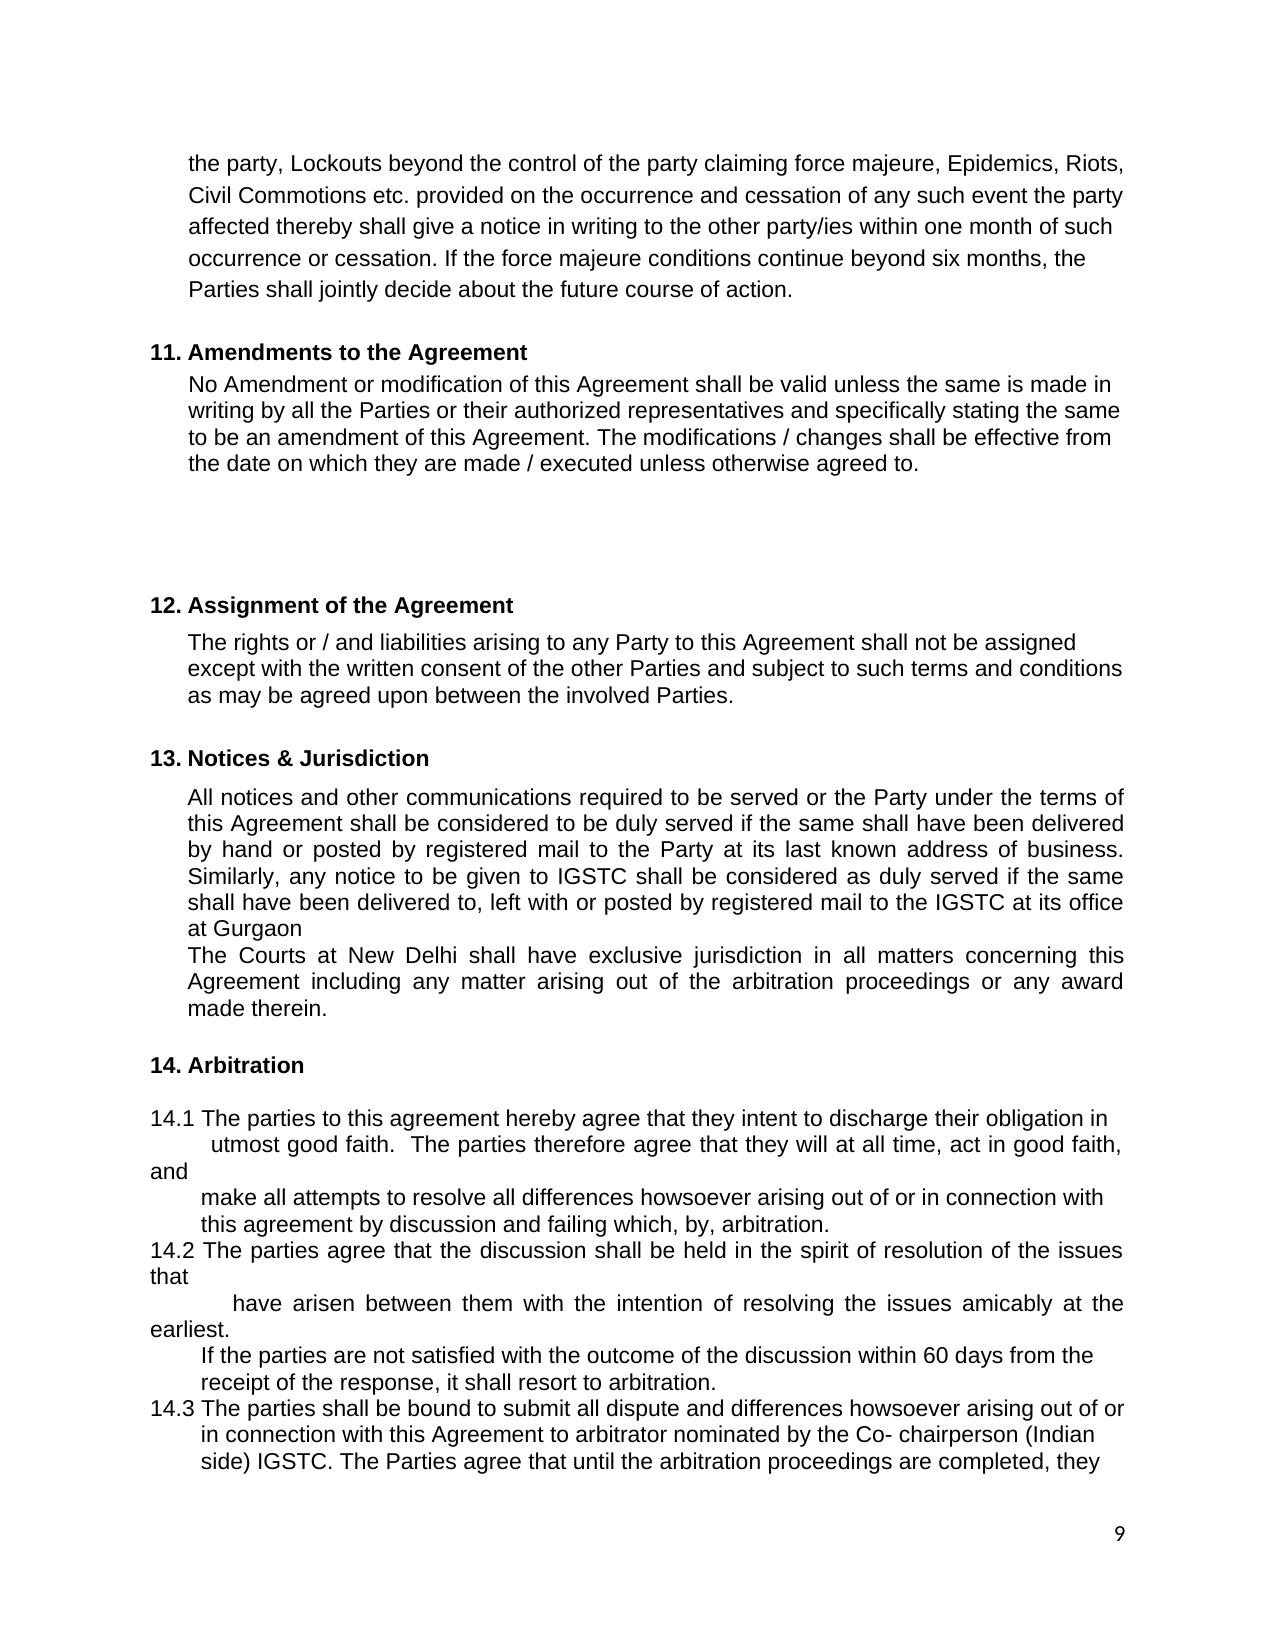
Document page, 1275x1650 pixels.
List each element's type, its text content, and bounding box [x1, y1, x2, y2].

list Arbitration [150, 1052, 1125, 1079]
text writing by all the Parties or their authorized representatives and specifically stating the same [150, 397, 1125, 424]
list Notices & Jurisdiction [150, 745, 1125, 771]
text to be an amendment of this Agreement. The modifications / changes shall be effective from [150, 424, 1125, 450]
text No Amendment or modification of this Agreement shall be valid unless the same is made in [150, 371, 1125, 397]
text The rights or / and liabilities arising to any Party to this Agreement shall not be assigned except with the written consent of the other Parties and subject to such terms and conditions as may be agreed upon between the involved Parties. [187, 629, 1125, 708]
text side) IGSTC. The Parties agree that until the arbitration proceedings are completed, they [150, 1448, 1125, 1474]
text 14.2 The parties agree that the discussion shall be held in the spirit of resolution of the issues that [150, 1237, 1125, 1289]
list Assignment of the Agreement [150, 592, 1125, 618]
list All notices and other communications required to be served or the Party under the terms of this Agreement shall be considered to be duly served if the same shall have been delivered by hand or posted by registered mail to the Party at its last known address of business. Similarly, any notice to be given to IGSTC shall be considered as duly served if the same shall have been delivered to, left with or posted by registered mail to the IGSTC at its office at Gurgaon [187, 784, 1125, 942]
text receipt of the response, it shall resort to arbitration. [150, 1369, 1125, 1395]
text the party, Lockouts beyond the control of the party claiming force majeure, Epidemics, Riots, [150, 150, 1125, 176]
text Parties shall jointly decide about the future course of action. [150, 276, 1125, 303]
text have arisen between them with the intention of resolving the issues amicably at the earliest. [150, 1289, 1125, 1342]
list The Courts at New Delhi shall have exclusive jurisdiction in all matters concerning this Agreement including any matter arising out of the arbitration proceedings or any award made therein. [187, 942, 1125, 1021]
text 14.1 The parties to this agreement hereby agree that they intent to discharge their obligation in [150, 1105, 1125, 1131]
text If the parties are not satisfied with the outcome of the discussion within 60 days from the [150, 1342, 1125, 1369]
text in connection with this Agreement to arbitrator nominated by the Co- chairperson (Indian [150, 1421, 1125, 1448]
text the date on which they are made / executed unless otherwise agreed to. [150, 450, 1125, 476]
text occurrence or cessation. If the force majeure conditions continue beyond six months, the [150, 245, 1125, 271]
text 14.3 The parties shall be bound to submit all dispute and differences howsoever arising out of or [150, 1395, 1125, 1421]
text affected thereby shall give a notice in writing to the other party/ies within one month of such [150, 213, 1125, 239]
list Amendments to the Agreement [150, 339, 1125, 366]
text make all attempts to resolve all differences howsoever arising out of or in connection with [150, 1184, 1125, 1211]
text this agreement by discussion and failing which, by, arbitration. [150, 1211, 1125, 1237]
text utmost good faith. The parties therefore agree that they will at all time, act in good faith, and [150, 1131, 1125, 1184]
text Civil Commotions etc. provided on the occurrence and cessation of any such event the party [150, 182, 1125, 208]
